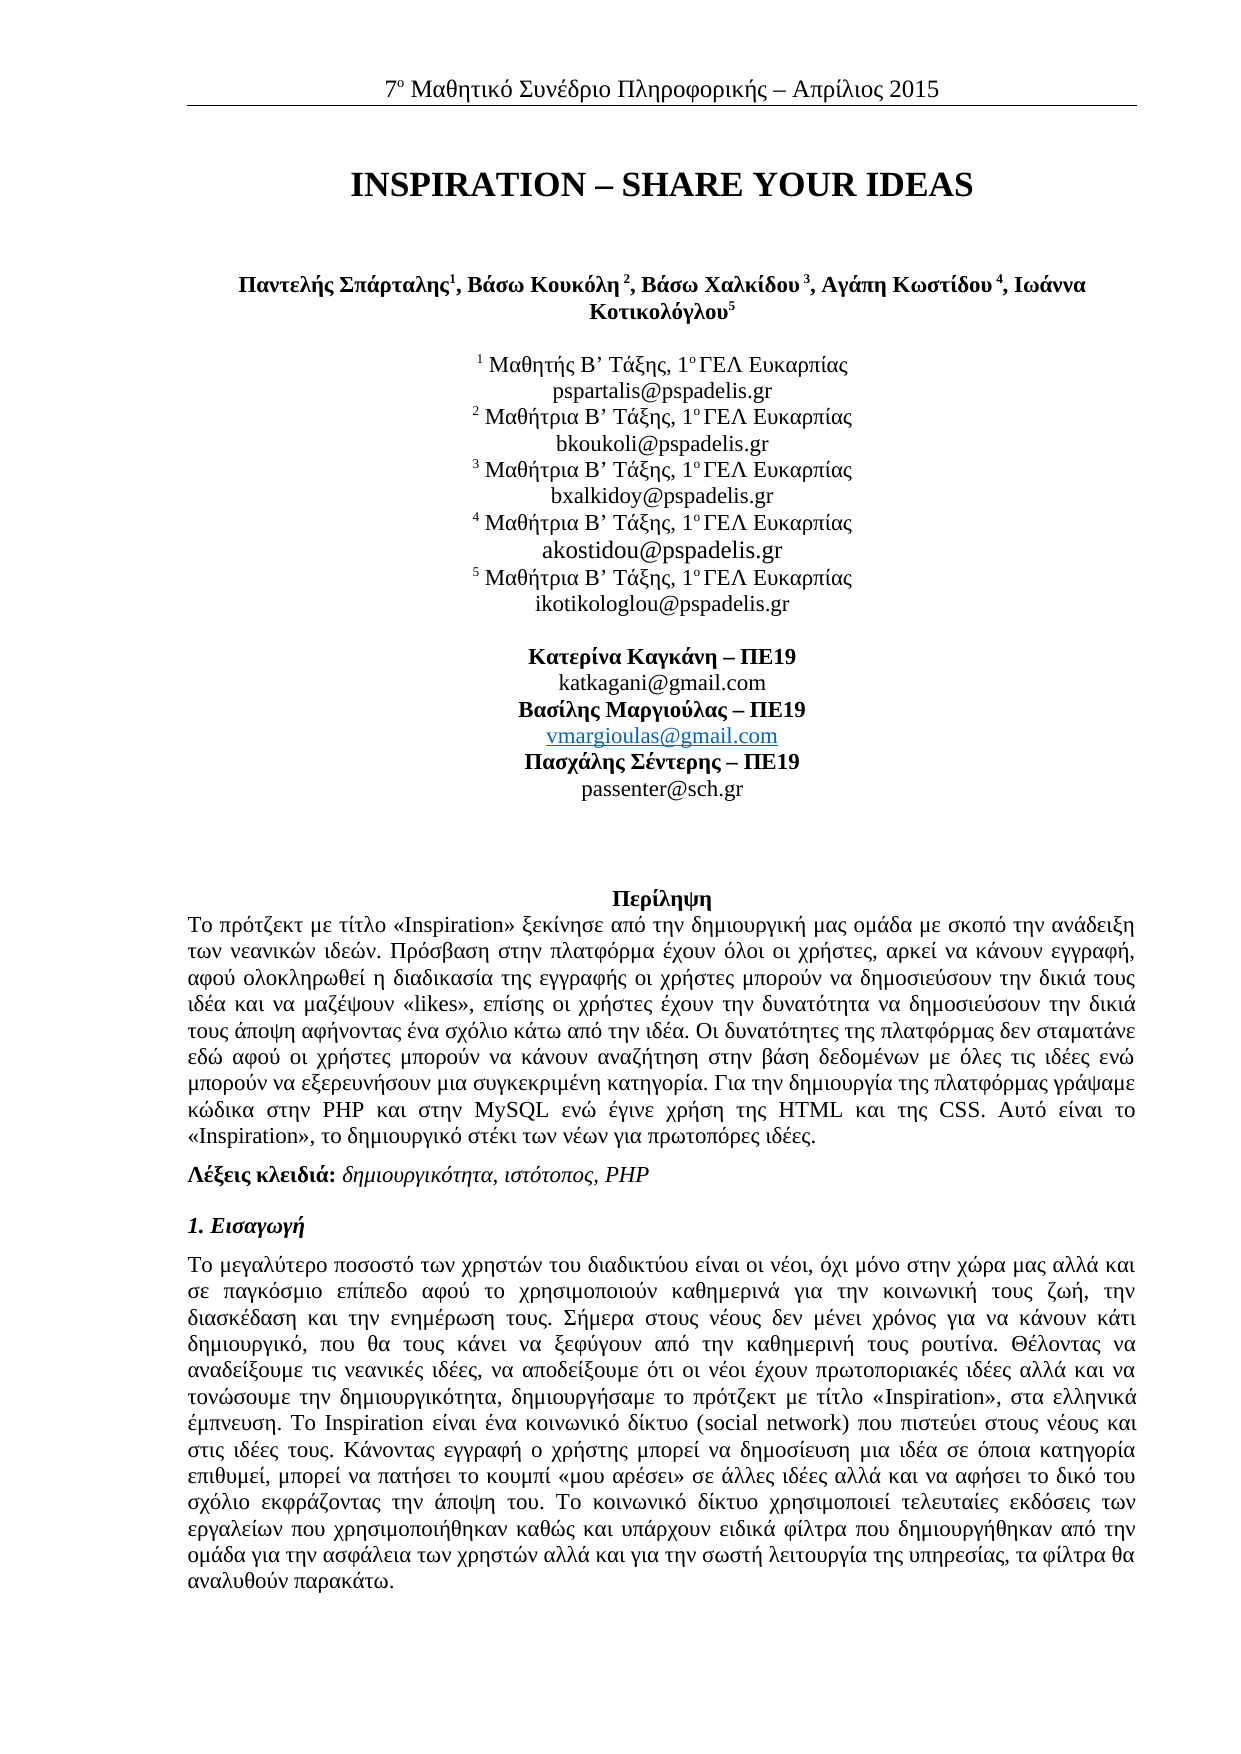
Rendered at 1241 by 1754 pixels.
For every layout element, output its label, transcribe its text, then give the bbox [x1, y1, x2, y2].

text 4 Μαθήτρια Β’ Τάξης, 1ο ΓΕΛ Ευκαρπίας [187, 509, 1137, 535]
text katkagani@gmail.com [187, 669, 1137, 696]
text Το μεγαλύτερο ποσοστό των χρηστών του διαδικτύου είναι οι νέοι, όχι μόνο στην χώρα μας αλλά και σε παγκόσμιο επίπεδο αφού το χρησιμοποιούν καθημερινά για την κοινωνική τους ζωή, την διασκέδαση και την ενημέρωση τους. Σήμερα στους νέους δεν μένει χρόνος για να κάνουν κάτι δημιουργικό, που θα τους κάνει να ξεφύγουν από την καθημερινή τους ρουτίνα. Θέλοντας να αναδείξουμε τις νεανικές ιδέες, να αποδείξουμε ότι οι νέοι έχουν πρωτοποριακές ιδέες αλλά και να τονώσουμε την δημιουργικότητα, δημιουργήσαμε το πρότζεκτ με τίτλο «Inspiration», στα ελληνικά έμπνευση. Το Inspiration είναι ένα κοινωνικό δίκτυο (social network) που πιστεύει στους νέους και στις ιδέες τους. Κάνοντας εγγραφή ο χρήστης μπορεί να δημοσίευση μια ιδέα σε όποια κατηγορία επιθυμεί, μπορεί να πατήσει το κουμπί «μου αρέσει» σε άλλες ιδέες αλλά και να αφήσει το δικό του σχόλιο εκφράζοντας την άποψη του. Το κοινωνικό δίκτυο χρησιμοποιεί τελευταίες εκδόσεις των εργαλείων που χρησιμοποιήθηκαν καθώς και υπάρχουν ειδικά φίλτρα που δημιουργήθηκαν από την ομάδα για την ασφάλεια των χρηστών αλλά και για την σωστή λειτουργία της υπηρεσίας, τα φίλτρα θα αναλυθούν παρακάτω. [187, 1251, 1137, 1594]
text akostidou@pspadelis.gr [187, 535, 1137, 564]
text Βασίλης Μαργιούλας – ΠΕ19 [187, 696, 1137, 722]
text INSPIRATION – SHARE YOUR IDEAS [187, 164, 1137, 204]
text Κατερίνα Καγκάνη – ΠΕ19 [187, 643, 1137, 669]
text pspartalis@pspadelis.gr [187, 377, 1137, 403]
text Περίληψη [187, 885, 1137, 911]
text Το πρότζεκτ με τίτλο «Inspiration» ξεκίνησε από την δημιουργική μας ομάδα με σκοπό την ανάδειξη των νεανικών ιδεών. Πρόσβαση στην πλατφόρμα έχουν όλοι οι χρήστες, αρκεί να κάνουν εγγραφή, αφού ολοκληρωθεί η διαδικασία της εγγραφής οι χρήστες μπορούν να δημοσιεύσουν την δικιά τους ιδέα και να μαζέψουν «likes», επίσης οι χρήστες έχουν την δυνατότητα να δημοσιεύσουν την δικιά τους άποψη αφήνοντας ένα σχόλιο κάτω από την ιδέα. Οι δυνατότητες της πλατφόρμας δεν σταματάνε εδώ αφού οι χρήστες μπορούν να κάνουν αναζήτηση στην βάση δεδομένων με όλες τις ιδέες ενώ μπορούν να εξερευνήσουν μια συγκεκριμένη κατηγορία. Για την δημιουργία της πλατφόρμας γράψαμε κώδικα στην PHP και στην MySQL ενώ έγινε χρήση της HTML και της CSS. Αυτό είναι το «Inspiration», το δημιουργικό στέκι των νέων για πρωτοπόρες ιδέες. [187, 911, 1137, 1148]
text Πασχάλης Σέντερης – ΠΕ19 [187, 748, 1137, 775]
text Παντελής Σπάρταλης1, Βάσω Κουκόλη 2, Βάσω Χαλκίδου 3, Αγάπη Κωστίδου 4, Ιωάννα Κοτικολόγλου5 [187, 272, 1137, 324]
text 5 Μαθήτρια Β’ Τάξης, 1ο ΓΕΛ Ευκαρπίας [187, 564, 1137, 590]
text 2 Μαθήτρια Β’ Τάξης, 1ο ΓΕΛ Ευκαρπίας [187, 403, 1137, 430]
text Λέξεις κλειδιά: δημιουργικότητα, ιστότοπος, PHP [187, 1161, 1137, 1187]
text vmargioulas@gmail.com [187, 722, 1137, 748]
text 3 Μαθήτρια Β’ Τάξης, 1ο ΓΕΛ Ευκαρπίας [187, 456, 1137, 482]
text 1. Εισαγωγή [187, 1212, 1137, 1239]
text bkoukoli@pspadelis.gr [187, 430, 1137, 456]
text 1 Μαθητής Β’ Τάξης, 1ο ΓΕΛ Ευκαρπίας [187, 351, 1137, 377]
text bxalkidoy@pspadelis.gr [187, 482, 1137, 509]
text passenter@sch.gr [187, 775, 1137, 801]
text ikotikologlou@pspadelis.gr [187, 590, 1137, 617]
